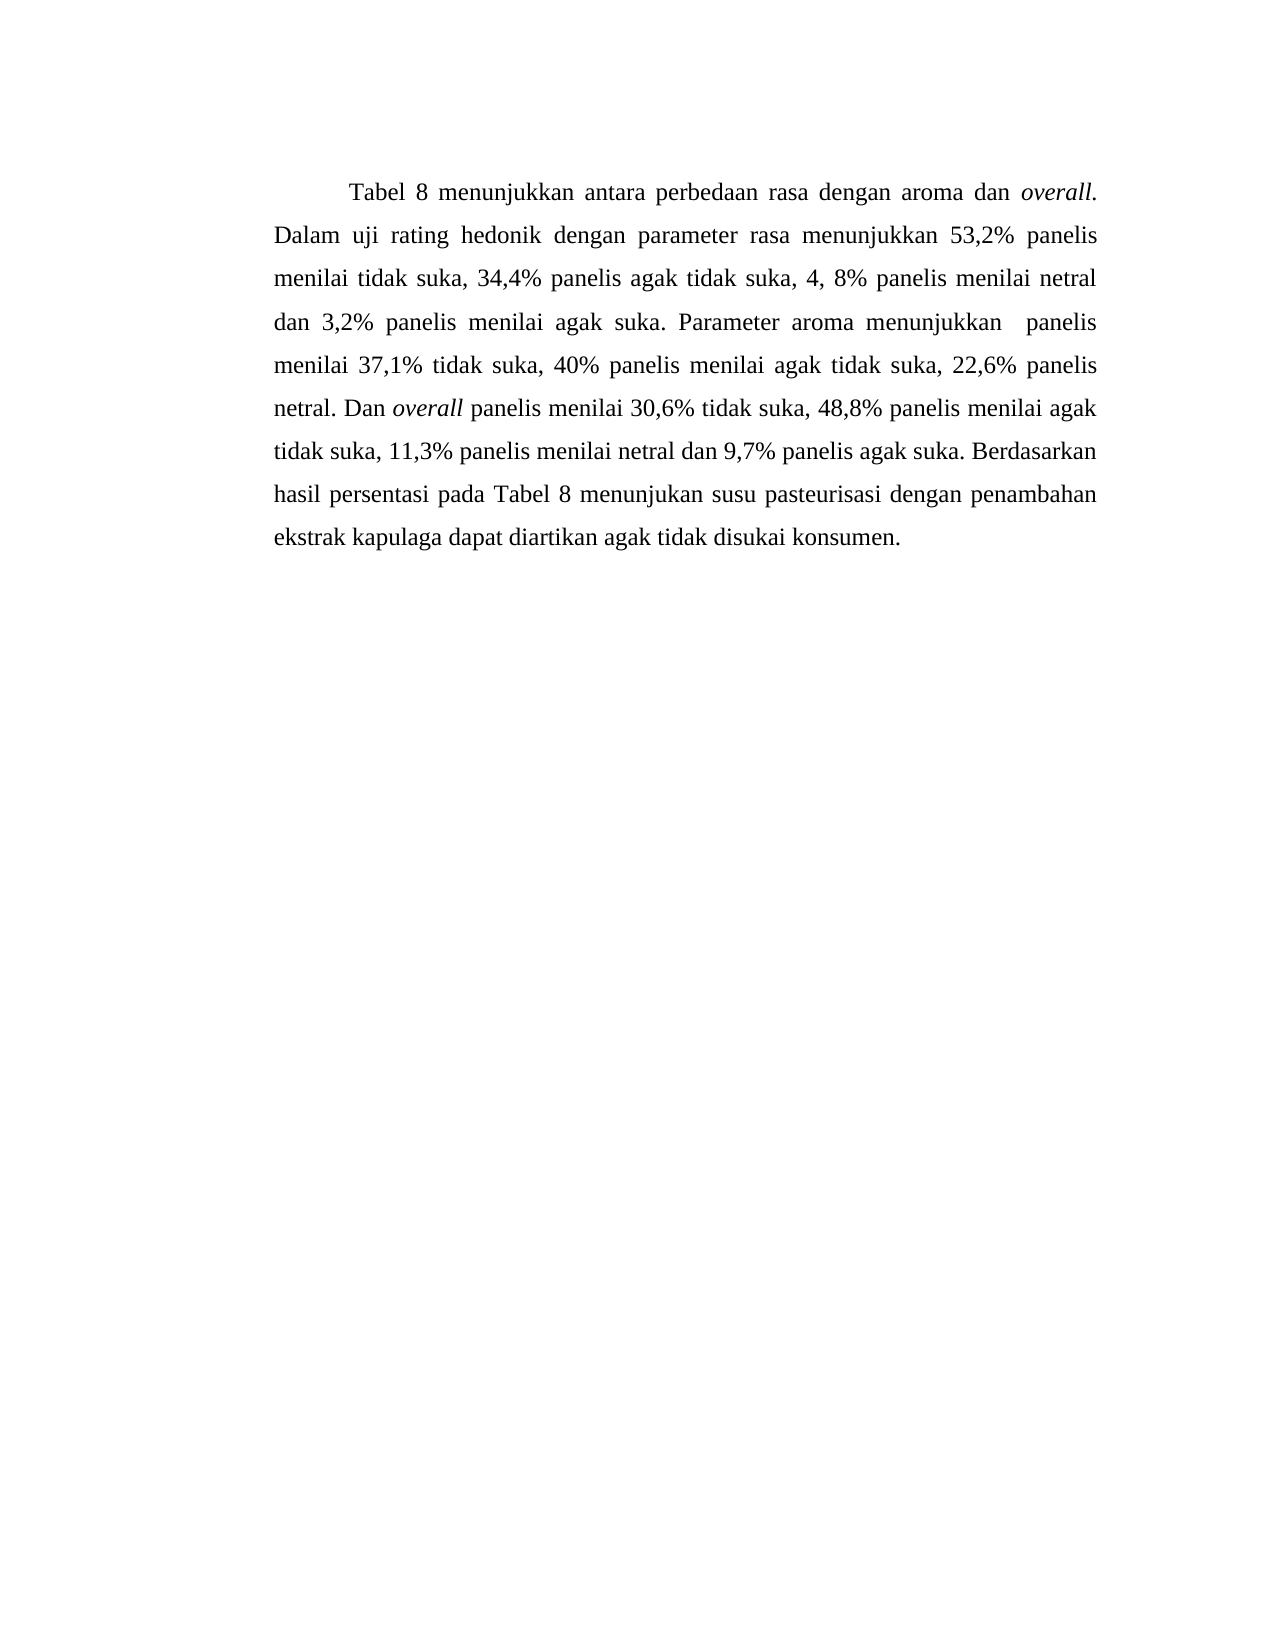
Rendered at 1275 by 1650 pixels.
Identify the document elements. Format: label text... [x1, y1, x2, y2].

text Tabel 8 menunjukkan antara perbedaan rasa dengan aroma dan overall. Dalam uji rating hedonik dengan parameter rasa menunjukkan 53,2% panelis menilai tidak suka, 34,4% panelis agak tidak suka, 4, 8% panelis menilai netral dan 3,2% panelis menilai agak suka. Parameter aroma menunjukkan panelis menilai 37,1% tidak suka, 40% panelis menilai agak tidak suka, 22,6% panelis netral. Dan overall panelis menilai 30,6% tidak suka, 48,8% panelis menilai agak tidak suka, 11,3% panelis menilai netral dan 9,7% panelis agak suka. Berdasarkan hasil persentasi pada Tabel 8 menunjukan susu pasteurisasi dengan penambahan ekstrak kapulaga dapat diartikan agak tidak disukai konsumen. [273, 177, 1098, 551]
